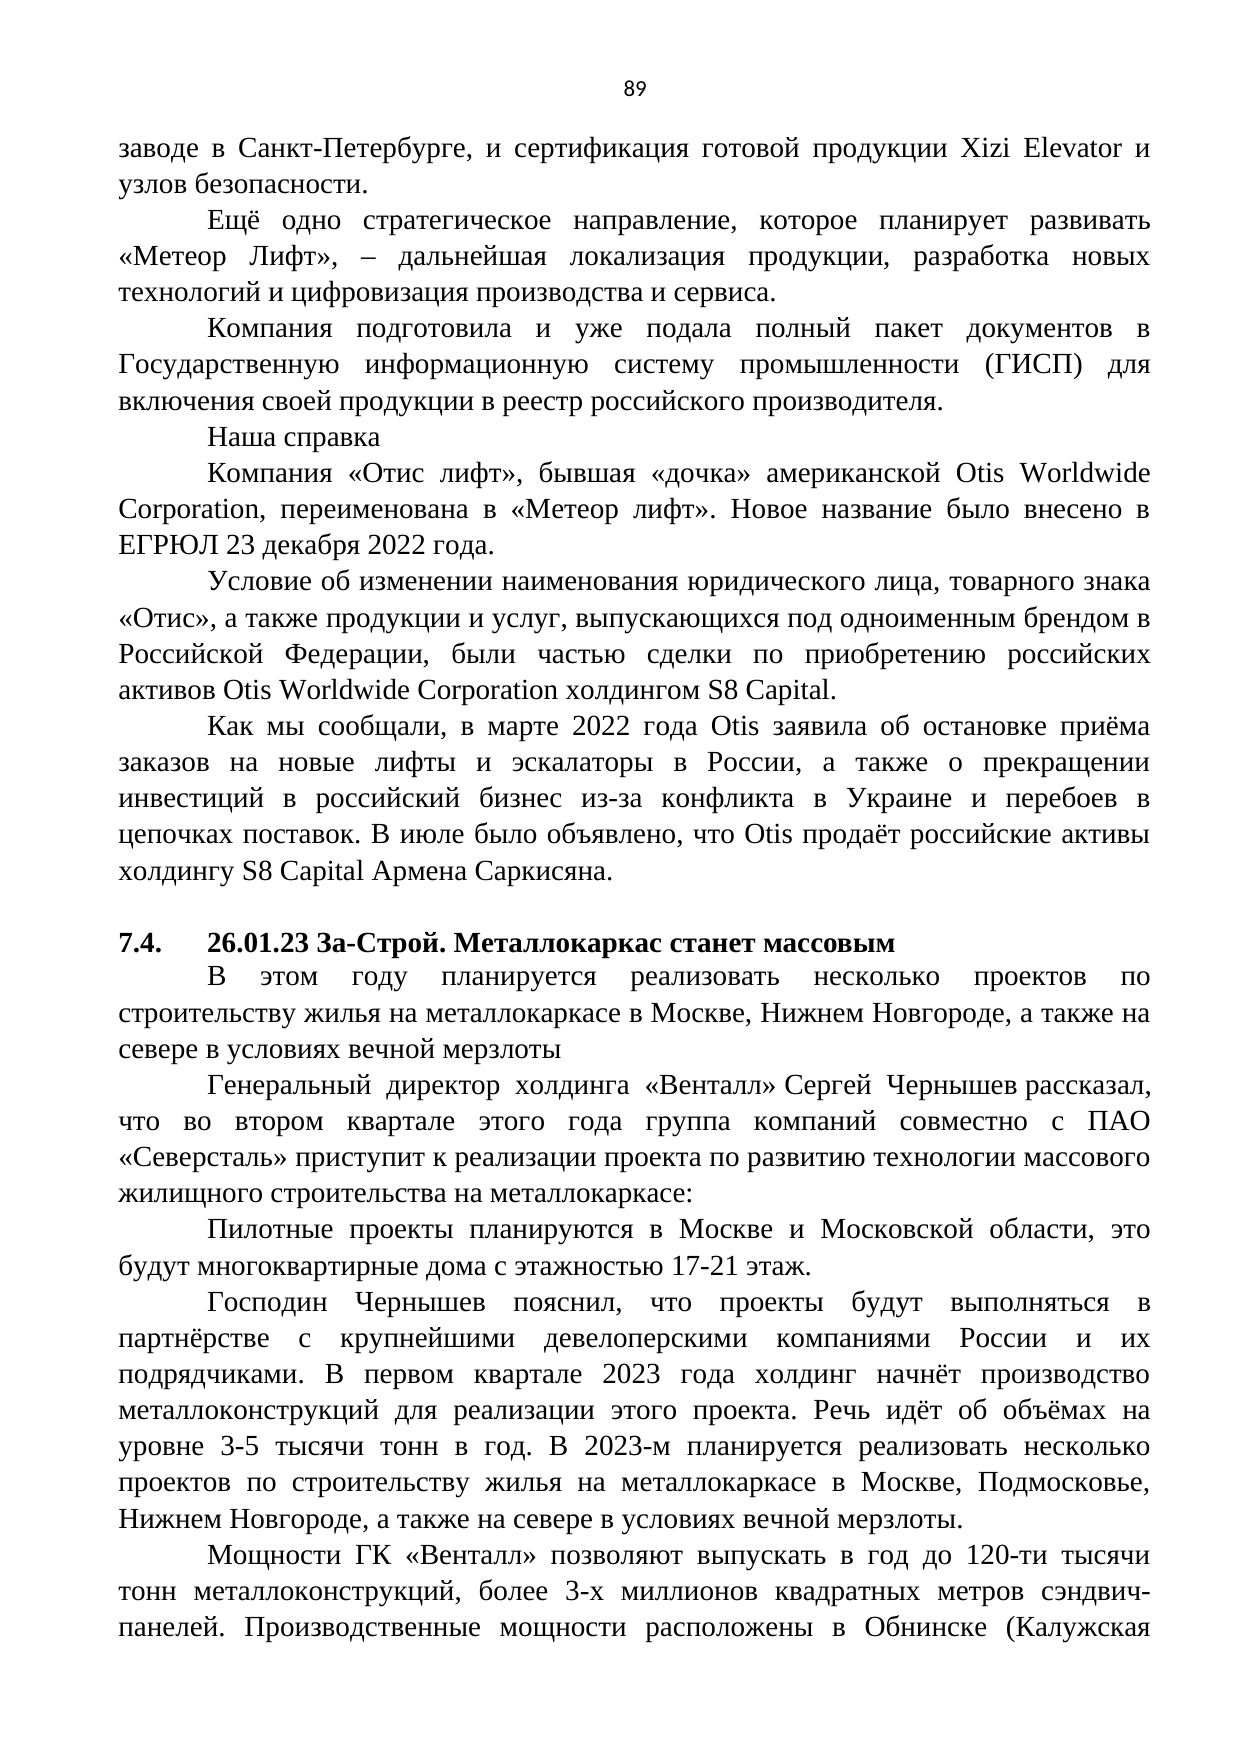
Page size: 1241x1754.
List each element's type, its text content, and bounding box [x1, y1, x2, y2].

text Условие об изменении наименования юридического лица, товарного знака «Отис», а также продукции и услуг, выпускающихся под одноименным брендом в Российской Федерации, были частью сделки по приобретению российских активов Otis Worldwide Corporation холдингом S8 Capital. [118, 563, 1152, 706]
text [118, 130, 1152, 199]
text Компания подготовила и уже подала полный пакет документов в Государственную информационную систему промышленности (ГИСП) для включения своей продукции в реестр российского производителя. [118, 311, 1152, 416]
text Пилотные проекты планируются в Москве и Московской области, это будут многоквартирные дома с этажностью 17-21 этаж. [118, 1212, 1152, 1281]
text Господин Чернышев пояснил, что проекты будут выполняться в партнёрстве с крупнейшими девелоперскими компаниями России и их подрядчиками. В первом квартале 2023 года холдинг начнёт производство металлоконструкций для реализации этого проекта. Речь идёт об объёмах на уровне 3-5 тысячи тонн в год. В 2023-м планируется реализовать несколько проектов по строительству жилья на металлокаркасе в Москве, Подмосковье, Нижнем Новгороде, а также на севере в условиях вечной мерзлоты. [118, 1284, 1152, 1534]
text Ещё одно стратегическое направление, которое планирует развивать «Метеор Лифт», – дальнейшая локализация продукции, разработка новых технологий и цифровизация производства и сервиса. [118, 202, 1152, 308]
text Наша справка [118, 419, 1152, 452]
text Компания «Отис лифт», бывшая «дочка» американской Otis Worldwide Corporation, переименована в «Метеор лифт». Новое название было внесено в ЕГРЮЛ 23 декабря 2022 года. [118, 455, 1152, 561]
text В этом году планируется реализовать несколько проектов по строительству жилья на металлокаркасе в Москве, Нижнем Новгороде, а также на севере в условиях вечной мерзлоты [118, 958, 1152, 1064]
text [118, 1537, 1152, 1643]
text Как мы сообщали, в марте 2022 года Otis заявила об остановке приёма заказов на новые лифты и эскалаторы в России, а также о прекращении инвестиций в российский бизнес из-за конфликта в Украине и перебоев в цепочках поставок. В июле было объявлено, что Otis продаёт российские активы холдингу S8 Capital Армена Саркисяна. [118, 708, 1152, 886]
subtitle 26.01.23 За-Строй. Металлокаркас станет массовым [118, 925, 1152, 958]
text Генеральный директор холдинга «Венталл» Сергей Чернышев рассказал, что во втором квартале этого года группа компаний совместно с ПАО «Северсталь» приступит к реализации проекта по развитию технологии массового жилищного строительства на металлокаркасе: [118, 1067, 1152, 1209]
